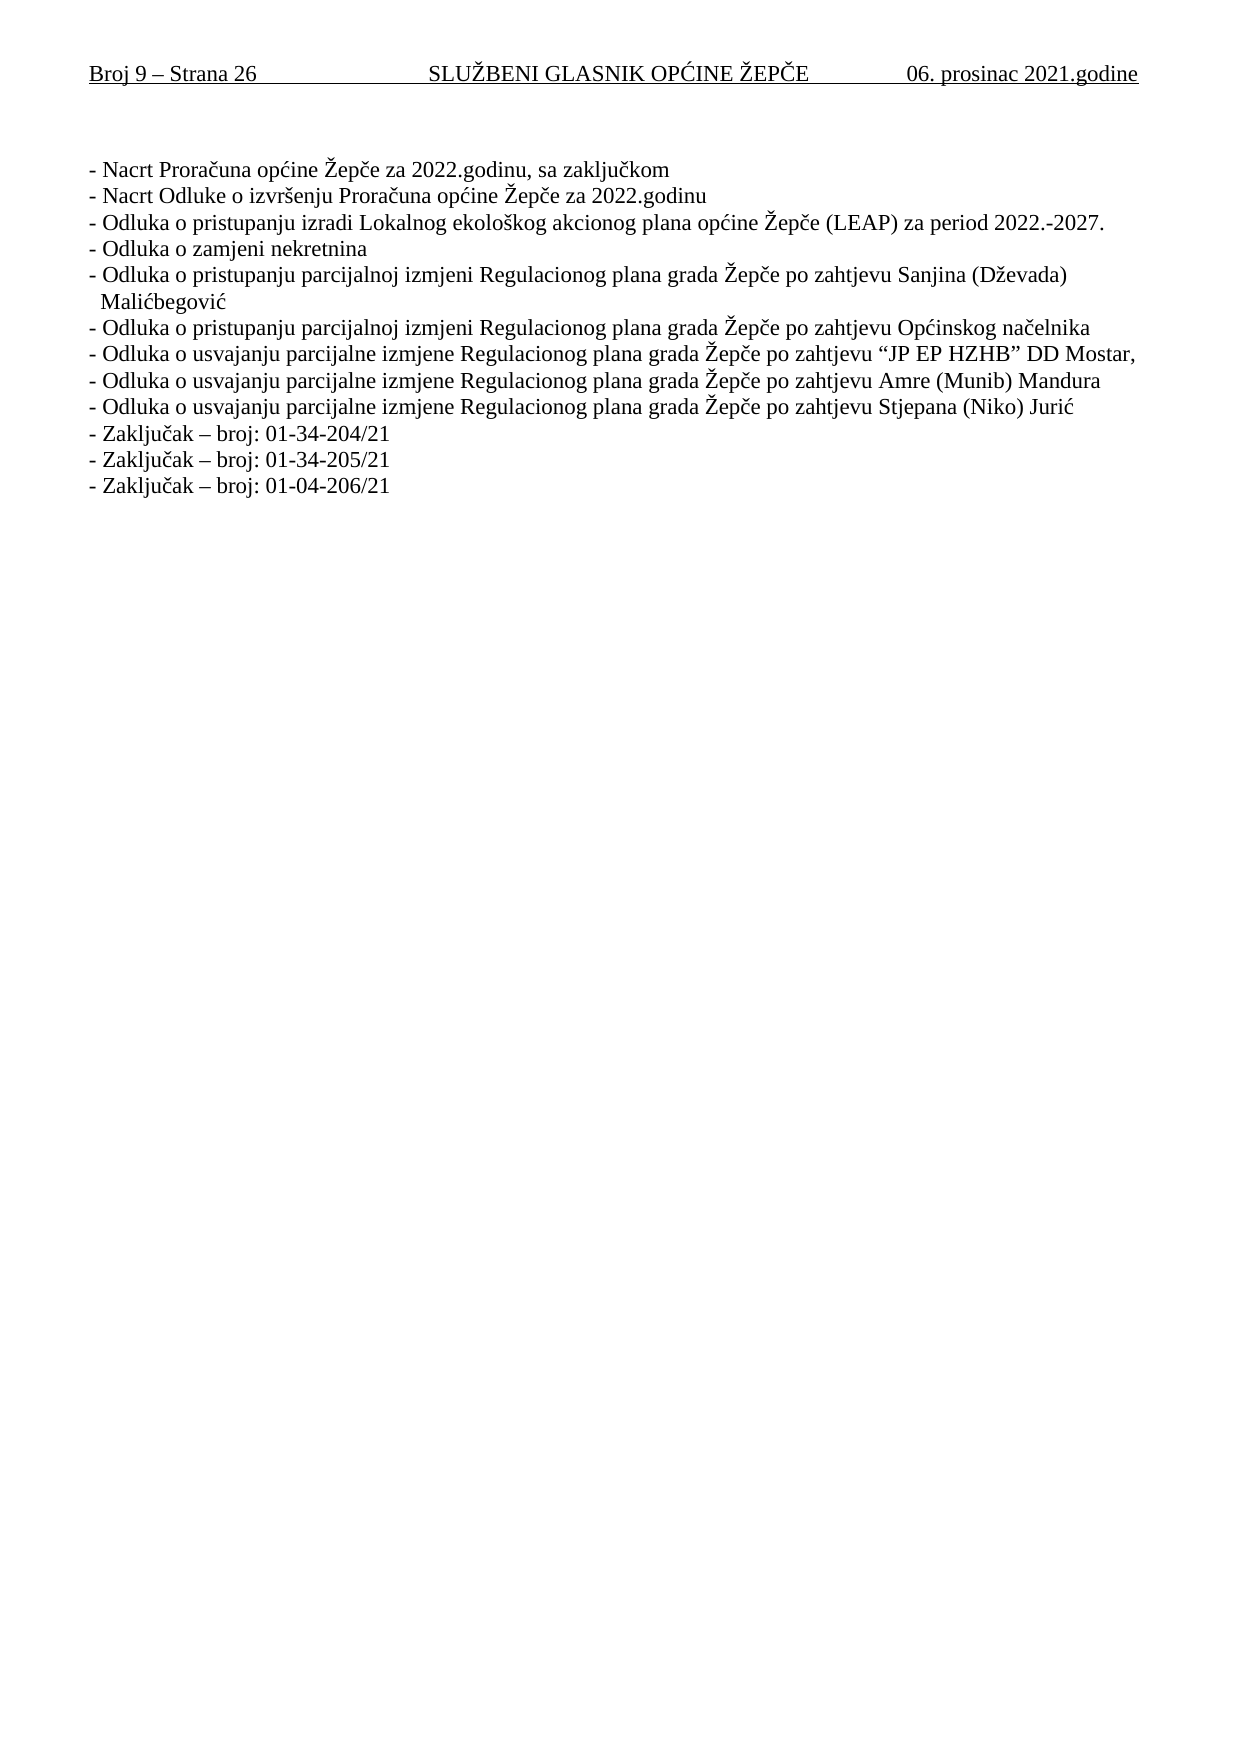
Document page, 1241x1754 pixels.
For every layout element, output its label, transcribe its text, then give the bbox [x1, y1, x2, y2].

text - Zaključak – broj: 01-04-206/21 [89, 472, 1181, 499]
text Malićbegović [89, 288, 1181, 314]
text - Odluka o usvajanju parcijalne izmjene Regulacionog plana grada Žepče po zahtjevu “JP EP HZHB” DD Mostar, [89, 341, 1181, 367]
text - Odluka o zamjeni nekretnina [89, 235, 1181, 261]
text - Nacrt Proračuna općine Žepče za 2022.godinu, sa zaključkom [89, 156, 1181, 182]
text - Odluka o usvajanju parcijalne izmjene Regulacionog plana grada Žepče po zahtjevu Amre (Munib) Mandura [89, 367, 1181, 393]
text - Odluka o pristupanju parcijalnoj izmjeni Regulacionog plana grada Žepče po zahtjevu Sanjina (Dževada) [89, 261, 1181, 288]
text - Zaključak – broj: 01-34-205/21 [89, 446, 1181, 472]
text - Odluka o pristupanju parcijalnoj izmjeni Regulacionog plana grada Žepče po zahtjevu Općinskog načelnika [89, 314, 1181, 341]
text - Nacrt Odluke o izvršenju Proračuna općine Žepče za 2022.godinu [89, 182, 1181, 209]
text - Zaključak – broj: 01-34-204/21 [89, 419, 1181, 446]
text - Odluka o usvajanju parcijalne izmjene Regulacionog plana grada Žepče po zahtjevu Stjepana (Niko) Jurić [89, 393, 1181, 419]
text - Odluka o pristupanju izradi Lokalnog ekološkog akcionog plana općine Žepče (LEAP) za period 2022.-2027. [89, 209, 1181, 235]
